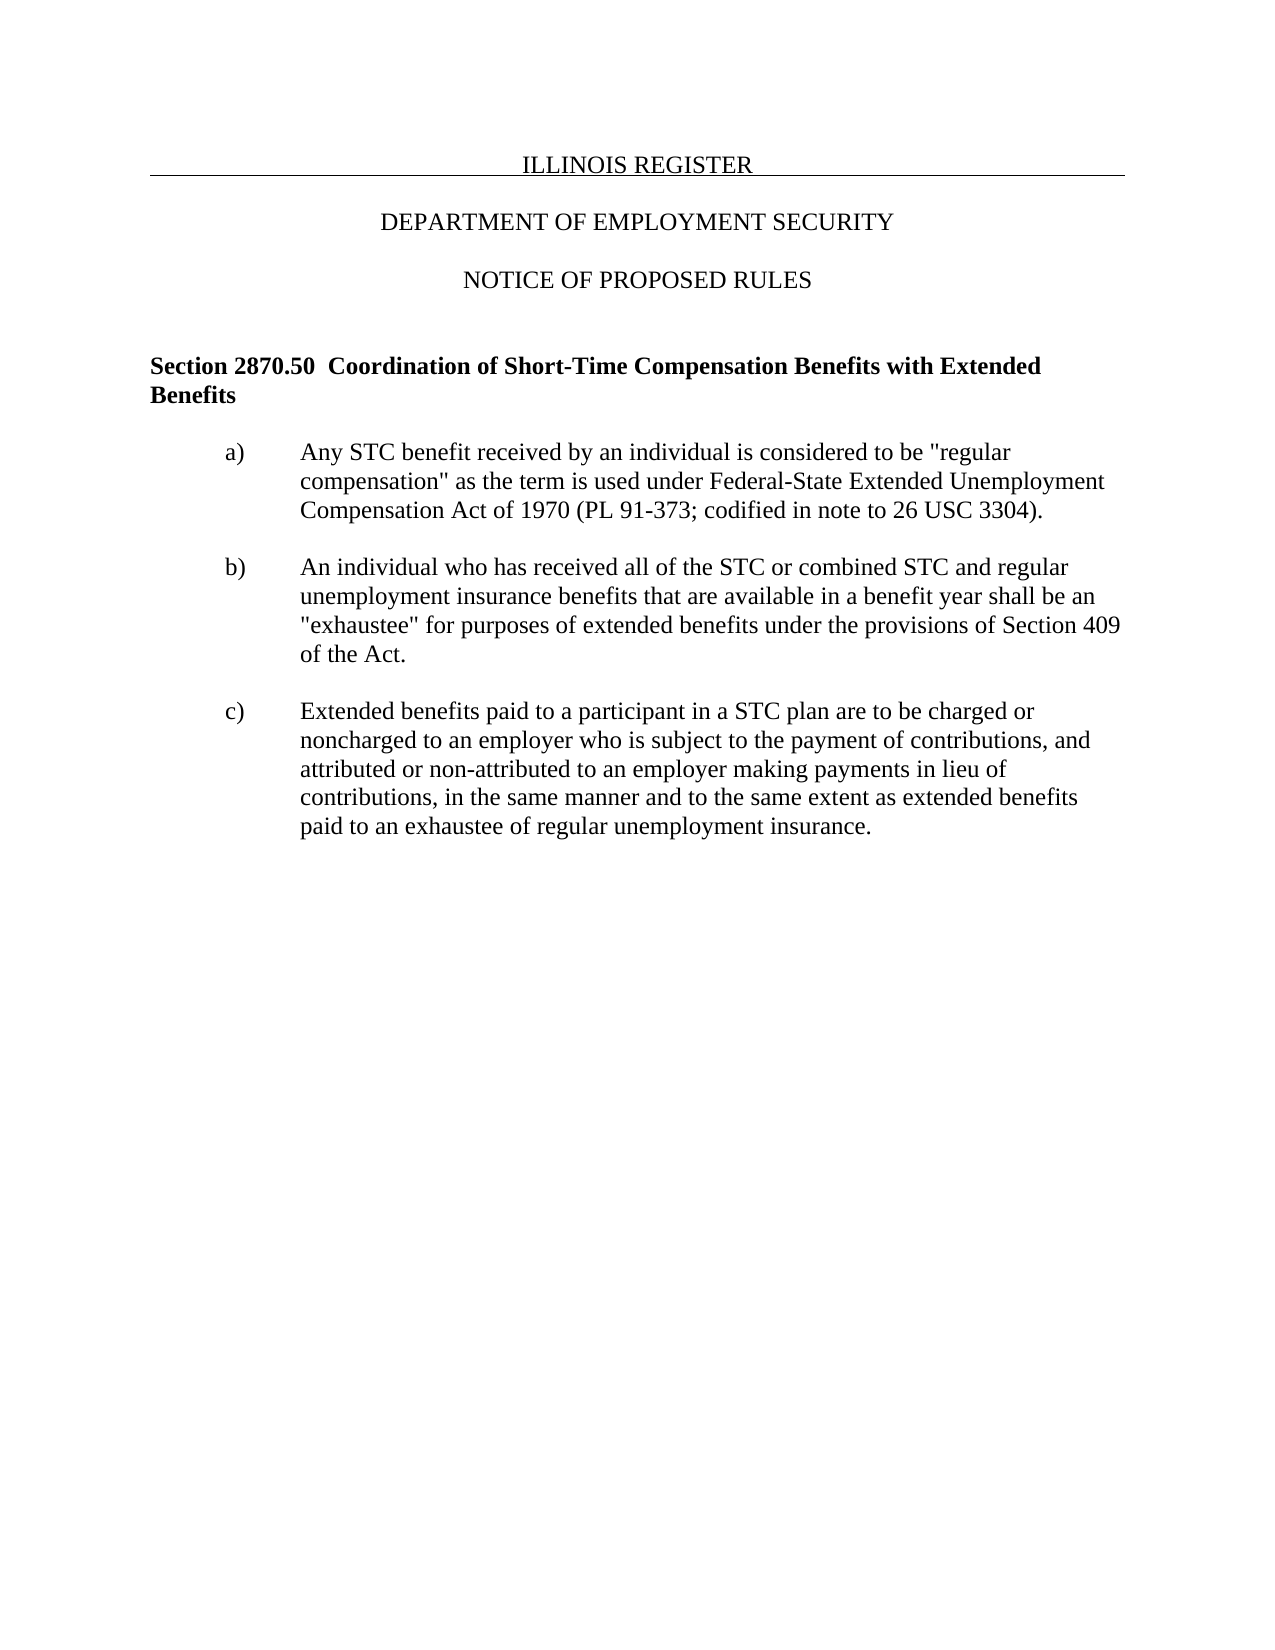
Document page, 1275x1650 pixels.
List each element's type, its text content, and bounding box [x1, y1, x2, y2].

text a) Any STC benefit received by an individual is considered to be "regular compensation" as the term is used under Federal-State Extended Unemployment Compensation Act of 1970 (PL 91-373; codified in note to 26 USC 3304). [225, 437, 1125, 524]
text b) An individual who has received all of the STC or combined STC and regular unemployment insurance benefits that are available in a benefit year shall be an "exhaustee" for purposes of extended benefits under the provisions of Section 409 of the Act. [225, 552, 1125, 667]
text c) Extended benefits paid to a participant in a STC plan are to be charged or noncharged to an employer who is subject to the payment of contributions, and attributed or non-attributed to an employer making payments in lieu of contributions, in the same manner and to the same extent as extended benefits paid to an exhaustee of regular unemployment insurance. [225, 696, 1125, 840]
text Section 2870.50 Coordination of Short-Time Compensation Benefits with Extended Benefits [150, 351, 1125, 409]
